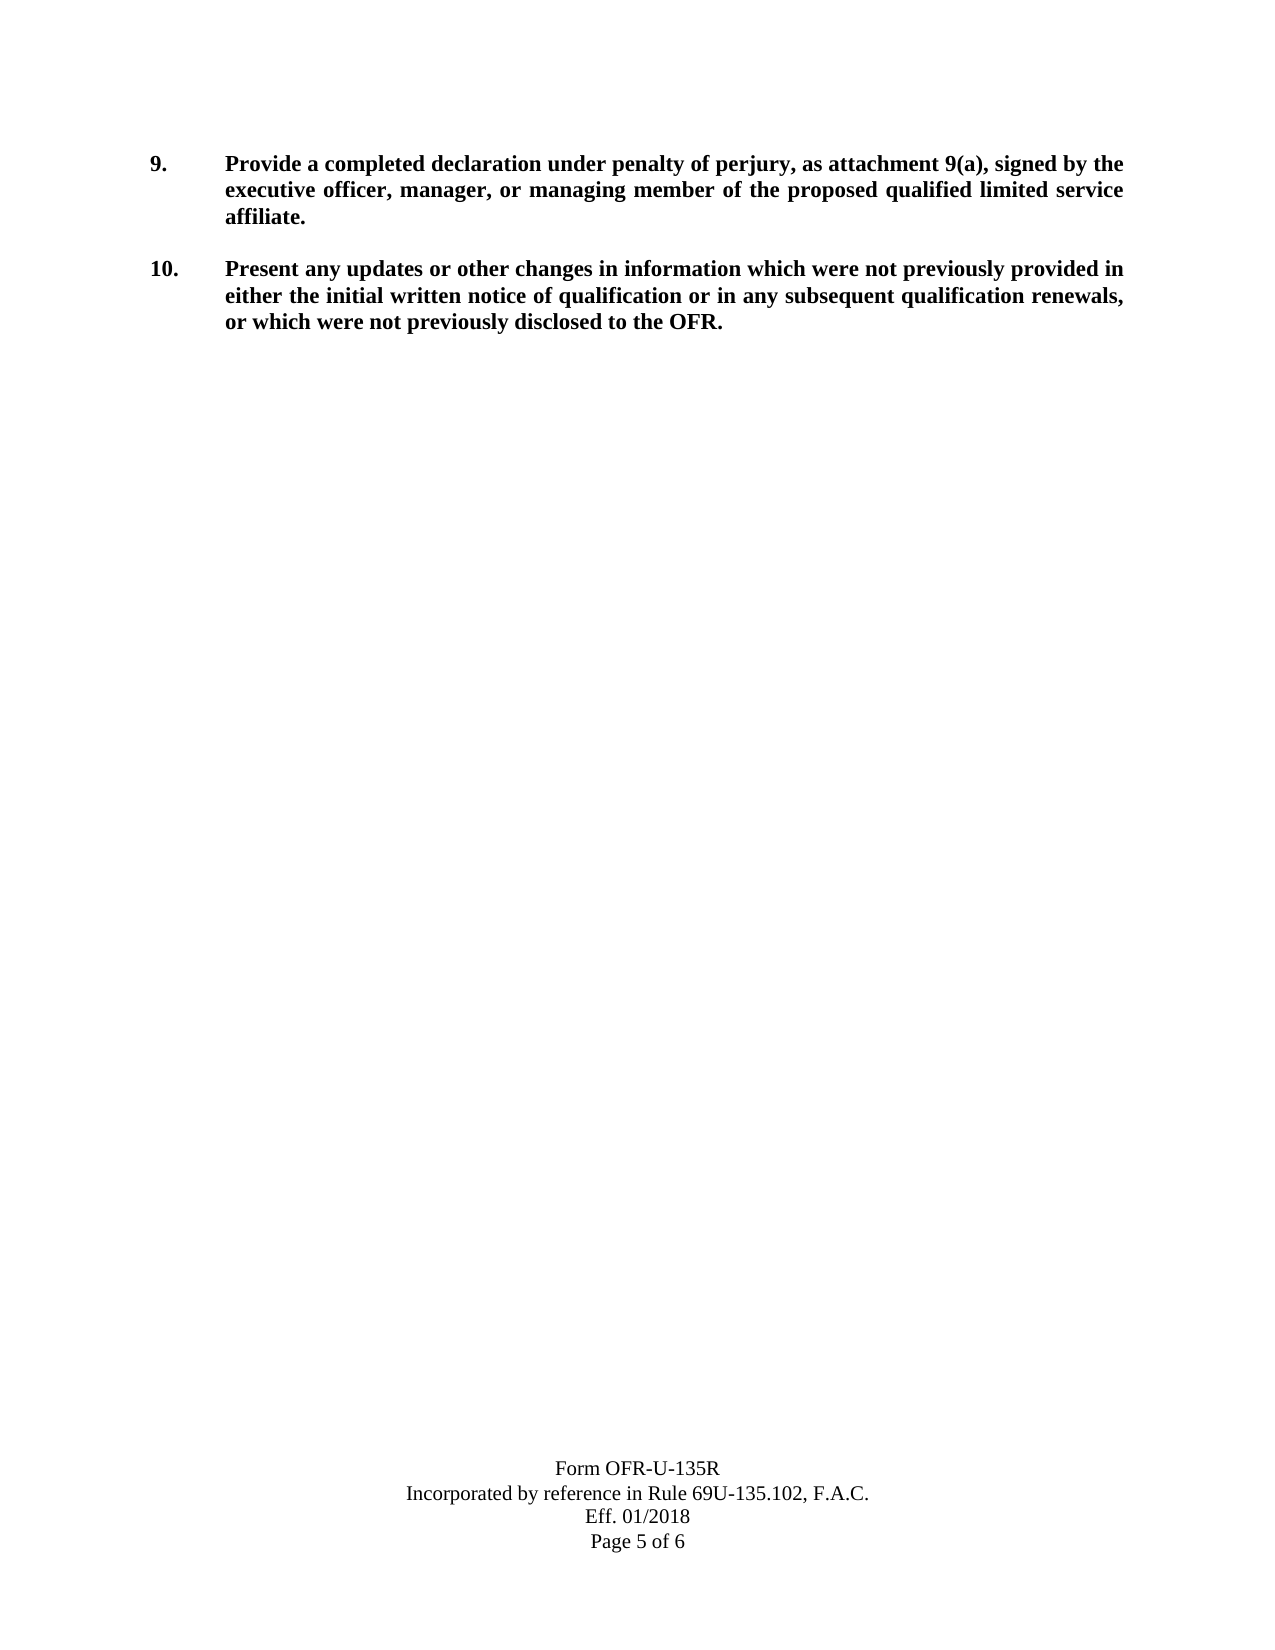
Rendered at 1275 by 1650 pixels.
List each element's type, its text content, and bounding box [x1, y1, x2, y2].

text 9. Provide a completed declaration under penalty of perjury, as attachment 9(a), signed by the executive officer, manager, or managing member of the proposed qualified limited service affiliate. [150, 150, 1125, 229]
text 10. Present any updates or other changes in information which were not previously provided in either the initial written notice of qualification or in any subsequent qualification renewals, or which were not previously disclosed to the OFR. [150, 255, 1125, 334]
